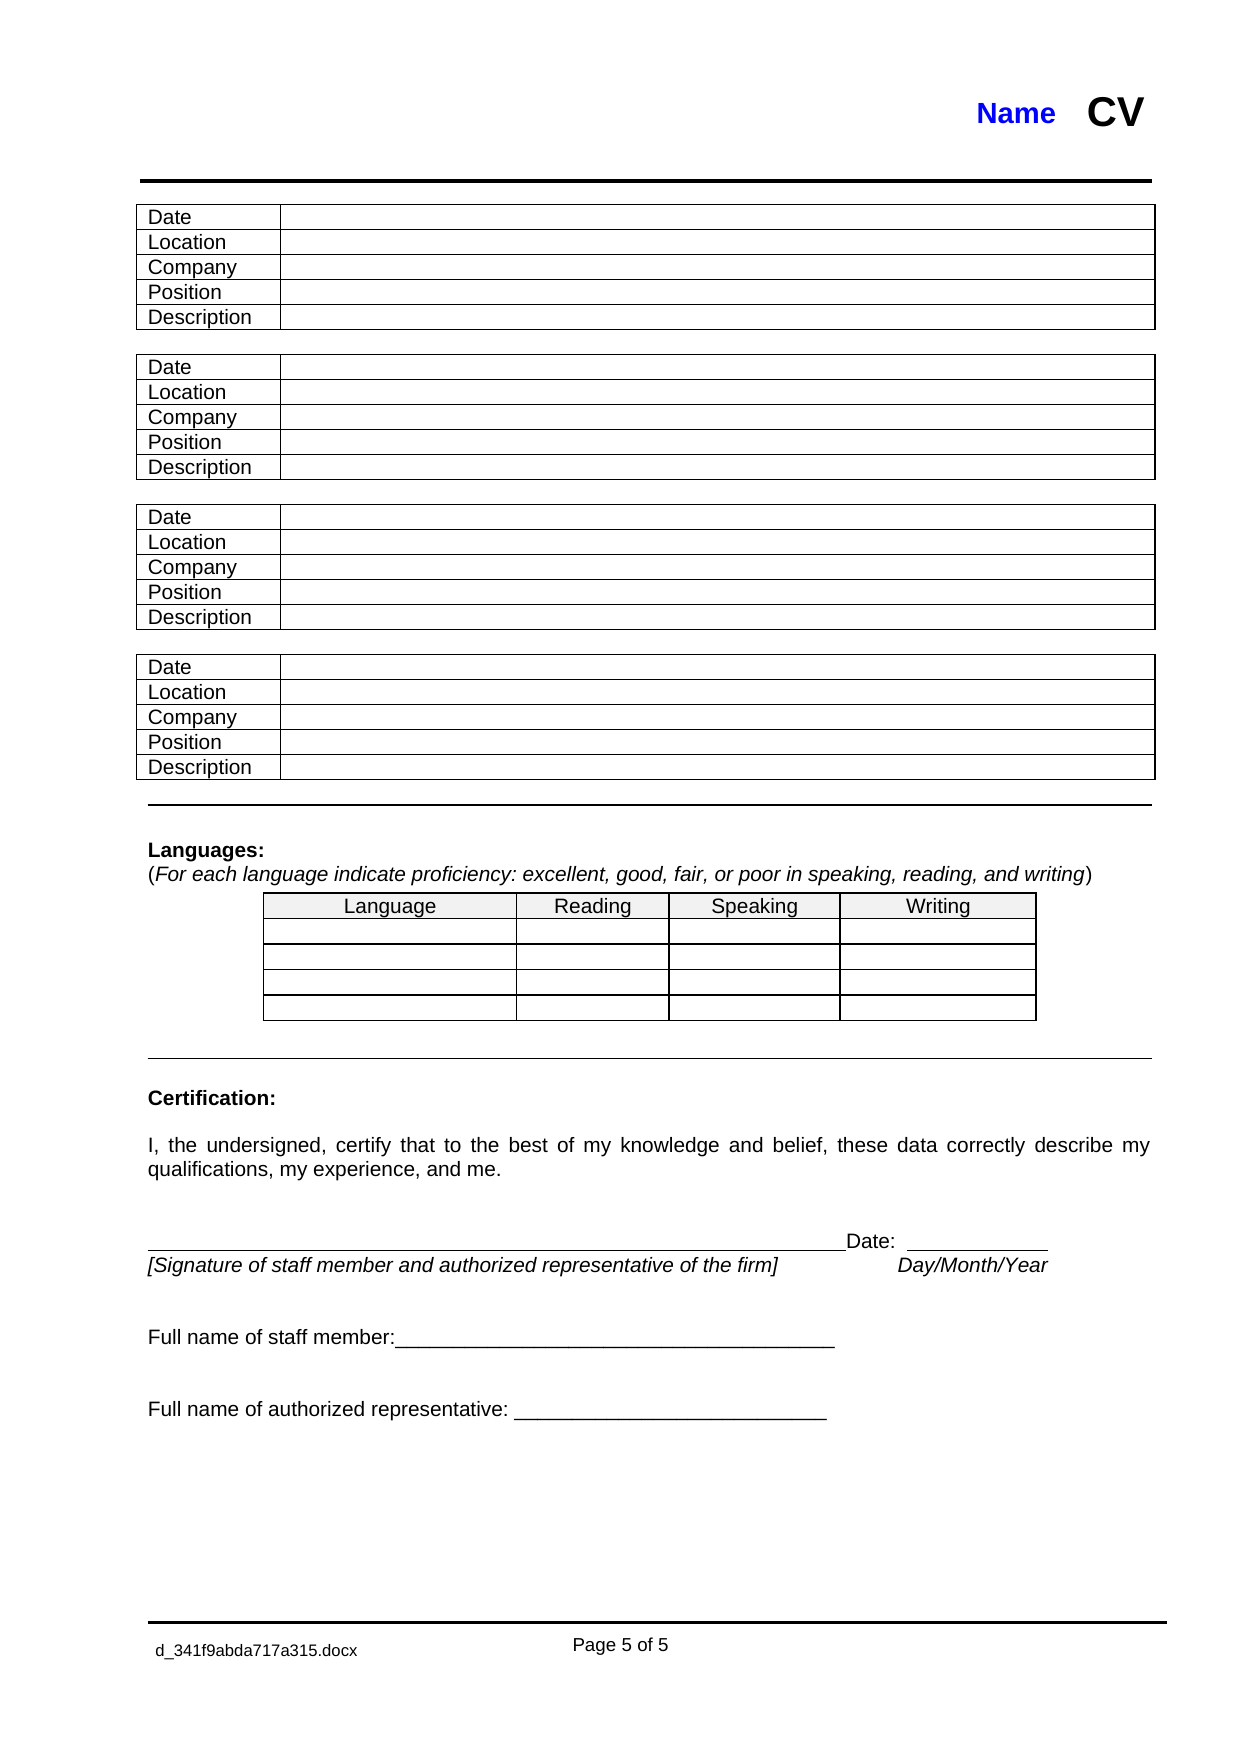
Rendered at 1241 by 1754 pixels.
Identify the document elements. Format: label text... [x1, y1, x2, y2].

table_cell [264, 945, 516, 969]
table_cell Location [137, 530, 280, 554]
text Full name of authorized representative: ___________________________ [148, 1397, 1152, 1421]
table_cell [264, 996, 516, 1020]
table_header [517, 894, 668, 918]
table_cell Description [137, 755, 280, 779]
table_cell [281, 455, 1154, 479]
table_cell Position [137, 280, 280, 304]
table_cell [281, 705, 1154, 729]
table_cell [281, 305, 1154, 329]
table_header [281, 355, 1154, 379]
table_header Date [137, 505, 280, 529]
table_cell Location [137, 230, 280, 254]
table_cell Description [137, 455, 280, 479]
table_header Language [264, 894, 516, 918]
table_cell Company [137, 555, 280, 579]
table_header Writing [841, 894, 1035, 918]
table_header Date [137, 655, 280, 679]
table_cell [517, 945, 668, 969]
table_cell Company [137, 705, 280, 729]
table_cell [281, 255, 1154, 279]
table_cell [517, 919, 668, 943]
table_cell [264, 919, 516, 943]
text Certification: [148, 1085, 1152, 1109]
text Date: [148, 1229, 1152, 1253]
table_cell Description [137, 605, 280, 629]
text I, the undersigned, certify that to the best of my knowledge and belief, these data correctly describe my qualifications, my experience, and me. [148, 1133, 1152, 1181]
table_cell Position [137, 580, 280, 604]
table_cell Company [137, 405, 280, 429]
table_cell [281, 430, 1154, 454]
table_cell [281, 530, 1154, 554]
table_cell [281, 230, 1154, 254]
table_cell [670, 919, 839, 943]
table_cell [670, 996, 839, 1020]
table_cell [517, 996, 668, 1020]
table_header [281, 505, 1154, 529]
table_cell [281, 680, 1154, 704]
table_cell [841, 996, 1035, 1020]
table_cell [670, 970, 839, 994]
text Languages: (For each language indicate proficiency: excellent, good, fair, or poor in speaking, reading, and writing) [148, 838, 1152, 886]
text Full name of staff member:______________________________________ [148, 1325, 1152, 1349]
table_cell Description [137, 305, 280, 329]
table_header [281, 655, 1154, 679]
table_header Date [137, 355, 280, 379]
table_cell [841, 970, 1035, 994]
table_cell [281, 605, 1154, 629]
table_cell [281, 280, 1154, 304]
text [Signature of staff member and authorized representative of the firm] Day/Month/Year [148, 1253, 1152, 1277]
table_cell Location [137, 680, 280, 704]
table_cell [281, 405, 1154, 429]
table_cell [841, 919, 1035, 943]
table_cell Position [137, 730, 280, 754]
table_header [281, 205, 1154, 229]
table_cell [281, 380, 1154, 404]
table_cell [281, 555, 1154, 579]
table_cell [264, 970, 516, 994]
table_cell [281, 730, 1154, 754]
table_cell [670, 945, 839, 969]
table_cell Company [137, 255, 280, 279]
table_cell [281, 755, 1154, 779]
table_cell [517, 970, 668, 994]
table_cell [841, 945, 1035, 969]
table_cell [281, 580, 1154, 604]
table_cell Position [137, 430, 280, 454]
table_header Speaking [670, 894, 839, 918]
table_cell Location [137, 380, 280, 404]
table_header Date [137, 205, 280, 229]
